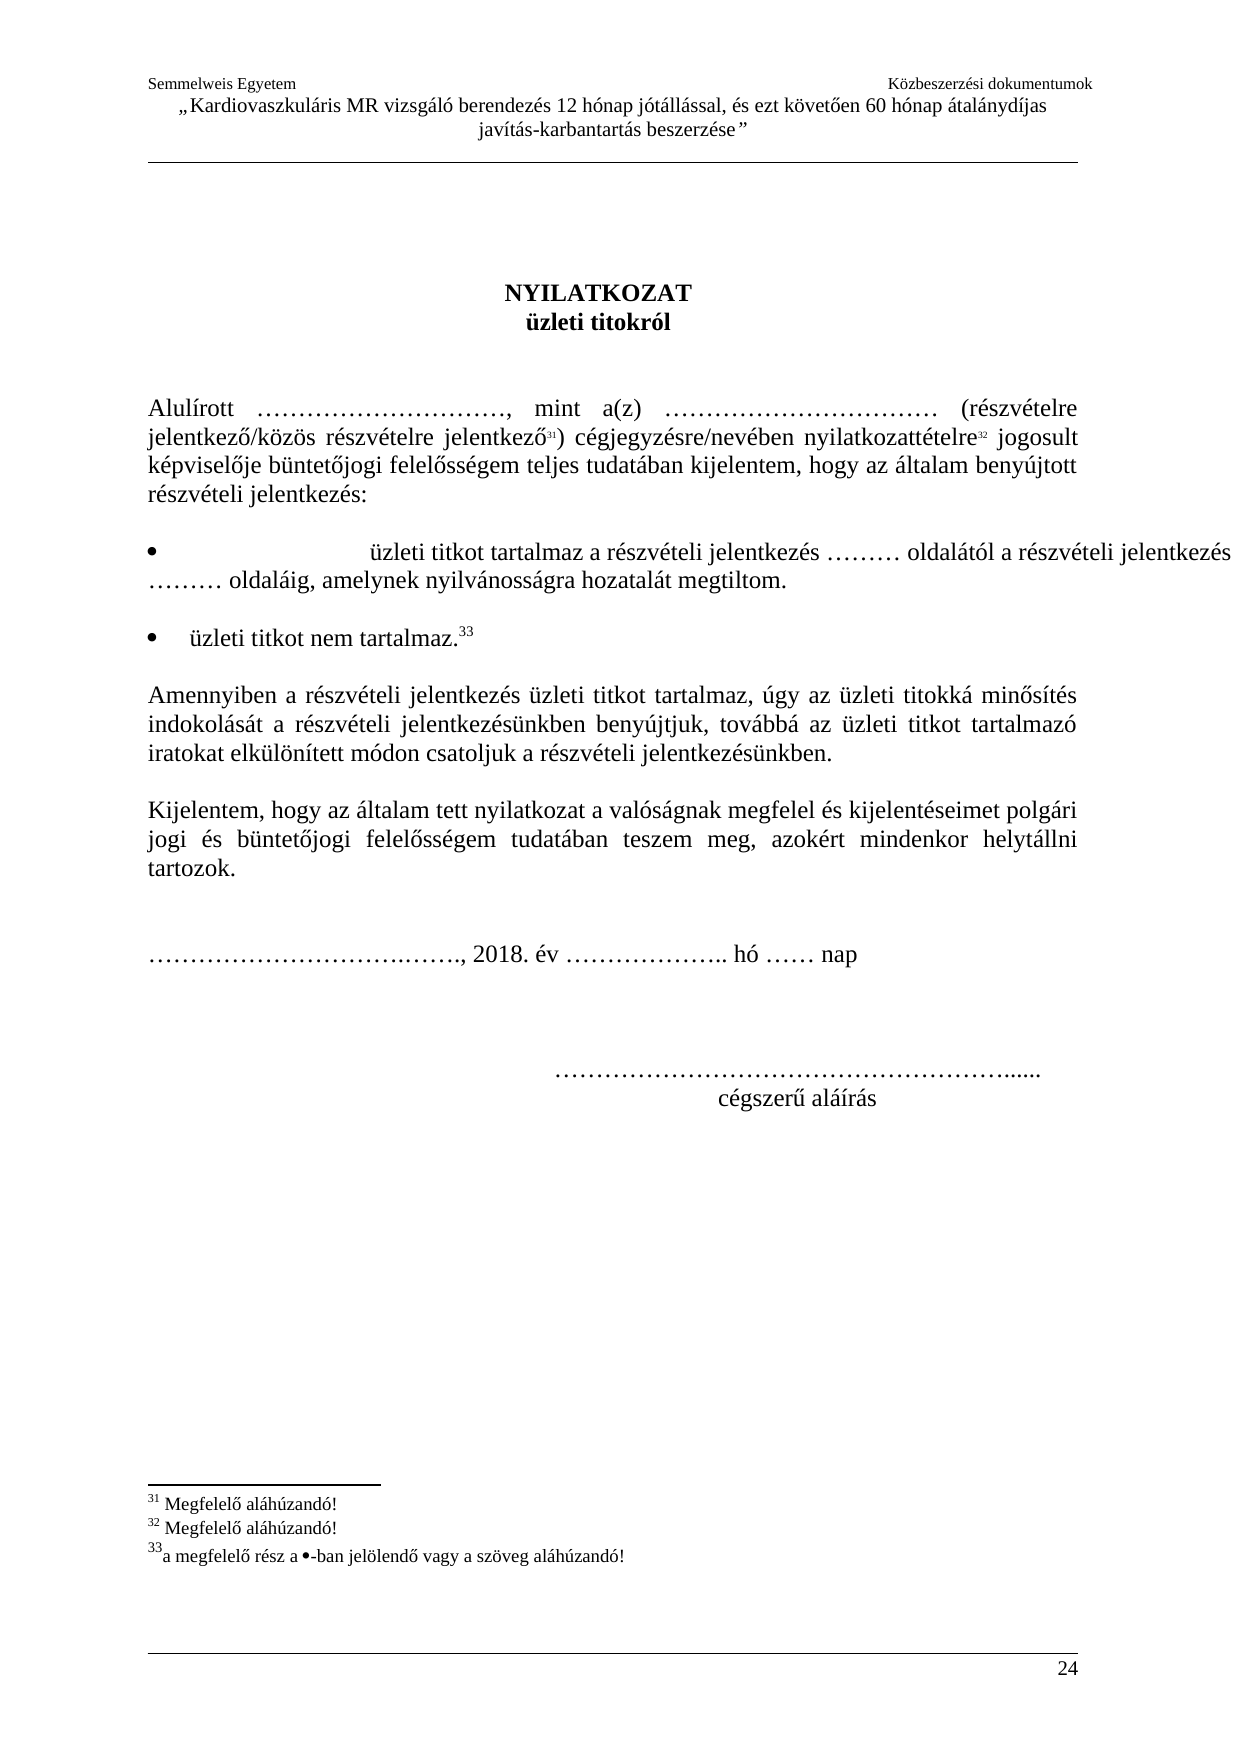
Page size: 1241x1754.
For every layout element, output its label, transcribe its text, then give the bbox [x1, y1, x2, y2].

text Kijelentem, hogy az általam tett nyilatkozat a valóságnak megfelel és kijelentéseimet polgári jogi és büntetőjogi felelősségem tudatában teszem meg, azokért mindenkor helytállni tartozok. [148, 796, 1078, 882]
text ………………………………………………...... [148, 1054, 1078, 1083]
text ………………………….……., 2018. év ……………….. hó …… nap [148, 939, 1078, 968]
text üzleti titkot nem tartalmaz. [148, 623, 1078, 652]
text NYILATKOZAT [148, 278, 1048, 307]
text üzleti titkot tartalmaz a részvételi jelentkezés ……… oldalától a részvételi jelentkezés ……… oldaláig, amelynek nyilvánosságra hozatalát megtiltom. [148, 537, 1078, 594]
text cégszerű aláírás [148, 1083, 1078, 1112]
text üzleti titokról [148, 307, 1048, 336]
text Amennyiben a részvételi jelentkezés üzleti titkot tartalmaz, úgy az üzleti titokká minősítés indokolását a részvételi jelentkezésünkben benyújtjuk, továbbá az üzleti titkot tartalmazó iratokat elkülönített módon csatoljuk a részvételi jelentkezésünkben. [148, 681, 1078, 767]
text Alulírott …………………………, mint a(z) …………………………… (részvételre jelentkező/közös részvételre jelentkező) cégjegyzésre/nevében nyilatkozattételre jogosult képviselője büntetőjogi felelősségem teljes tudatában kijelentem, hogy az általam benyújtott részvételi jelentkezés: [148, 393, 1078, 508]
